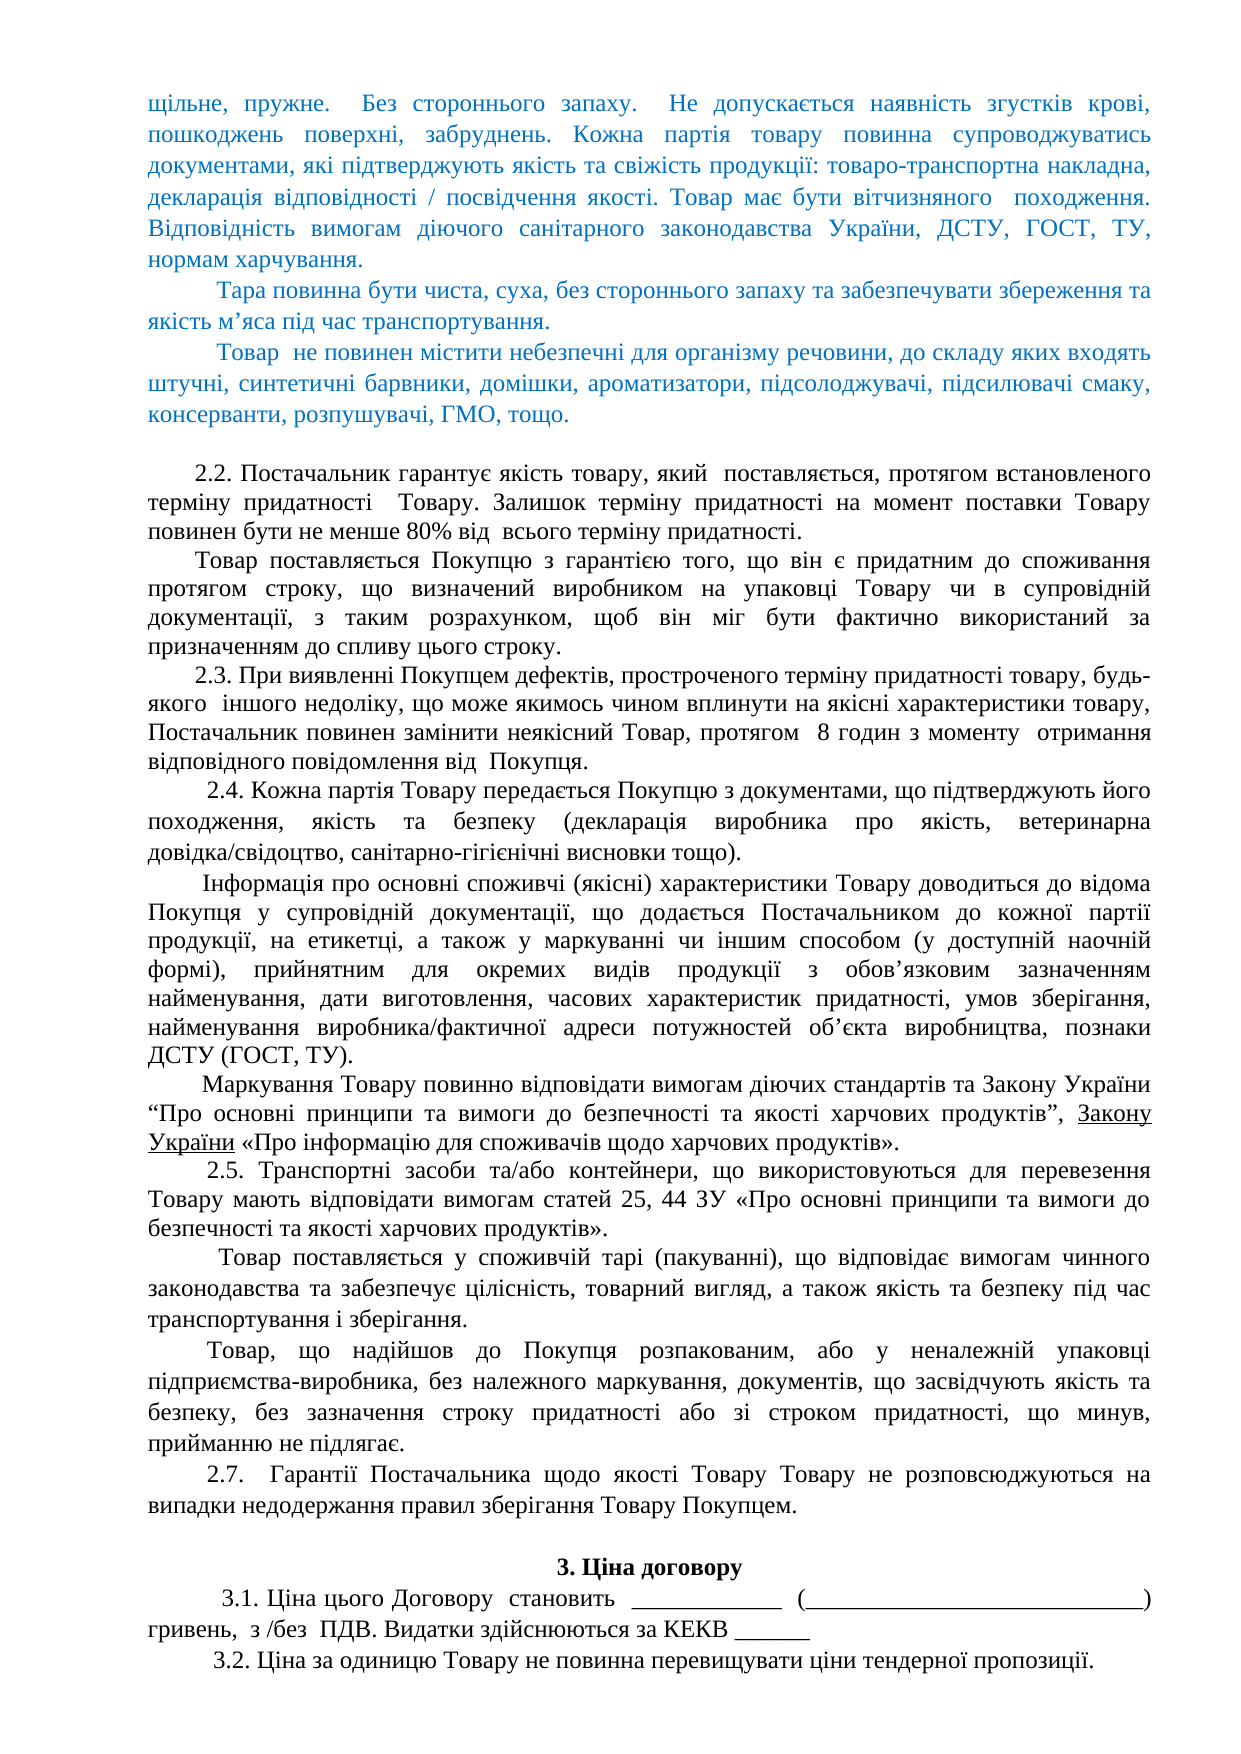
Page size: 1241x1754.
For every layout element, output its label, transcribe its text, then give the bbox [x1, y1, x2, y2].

text 3.2. Ціна за одиницю Товару не повинна перевищувати ціни тендерної пропозиції. [148, 1645, 1152, 1674]
text 2.4. Кожна партія Товару передається Покупцю з документами, що підтверджують його походження, якість та безпеку (декларація виробника про якість, ветеринарна довідка/свідоцтво, санітарно-гігієнічні висновки тощо). [148, 775, 1152, 866]
text Товар поставляється Покупцю з гарантією того, що він є придатним до споживання протягом строку, що визначений виробником на упаковці Товару чи в супровідній документації, з таким розрахунком, щоб він міг бути фактично використаний за призначенням до спливу цього строку. [148, 545, 1152, 660]
text Товар не повинен містити небезпечні для організму речовини, до складу яких входять штучні, синтетичні барвники, домішки, ароматизатори, підсолоджувачі, підсилювачі смаку, консерванти, розпушувачі, ГМО, тощо. [148, 337, 1152, 428]
text 2.2. Постачальник гарантує якість товару, який поставляється, протягом встановленого терміну придатності Товару. Залишок терміну придатності на момент поставки Товару повинен бути не менше 80% від всього терміну придатності. [148, 458, 1152, 545]
text 3. Ціна договору [148, 1552, 1152, 1581]
text 2.7. Гарантії Постачальника щодо якості Товару Товару не розповсюджуються на випадки недодержання правил зберігання Товару Покупцем. [148, 1459, 1152, 1519]
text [148, 88, 1152, 272]
text 3.1. Ціна цього Договору становить ____________ (___________________________) гривень, з /без ПДВ. Видатки здійснюються за КЕКВ ______ [148, 1583, 1152, 1643]
text Інформація про основні споживчі (якісні) характеристики Товару доводиться до відома Покупця у супровідній документації, що додається Постачальником до кожної партії продукції, на етикетці, а також у маркуванні чи іншим способом (у доступній наочній формі), прийнятним для окремих видів продукції з обов’язковим зазначенням найменування, дати виготовлення, часових характеристик придатності, умов зберігання, найменування виробника/фактичної адреси потужностей об’єкта виробництва, познаки ДСТУ (ГОСТ, ТУ). [148, 868, 1152, 1069]
text Товар, що надійшов до Покупця розпакованим, або у неналежній упаковці підприємства-виробника, без належного маркування, документів, що засвідчують якість та безпеку, без зазначення строку придатності або зі строком придатності, що минув, прийманню не підлягає. [148, 1335, 1152, 1457]
text 2.3. При виявленні Покупцем дефектів, простроченого терміну придатності товару, будь-якого іншого недоліку, що може якимось чином вплинути на якісні характеристики товару, Постачальник повинен замінити неякісний Товар, протягом 8 годин з моменту отримання відповідного повідомлення від Покупця. [148, 660, 1152, 775]
text Товар поставляється у споживчій тарі (пакуванні), що відповідає вимогам чинного законодавства та забезпечує цілісність, товарний вигляд, а також якість та безпеку під час транспортування і зберігання. [148, 1242, 1152, 1332]
text 2.5. Транспортні засоби та/або контейнери, що використовуються для перевезення Товару мають відповідати вимогам статей 25, 44 ЗУ «Про основні принципи та вимоги до безпечності та якості харчових продуктів». [148, 1155, 1152, 1242]
text Тара повинна бути чиста, суха, без стороннього запаху та забезпечувати збереження та якість м’яса під час транспортування. [148, 275, 1152, 334]
text Маркування Товару повинно відповідати вимогам діючих стандартів та Закону України “Про основні принципи та вимоги до безпечності та якості харчових продуктів”, Закону України «Про інформацію для споживачів щодо харчових продуктів». [148, 1069, 1152, 1155]
